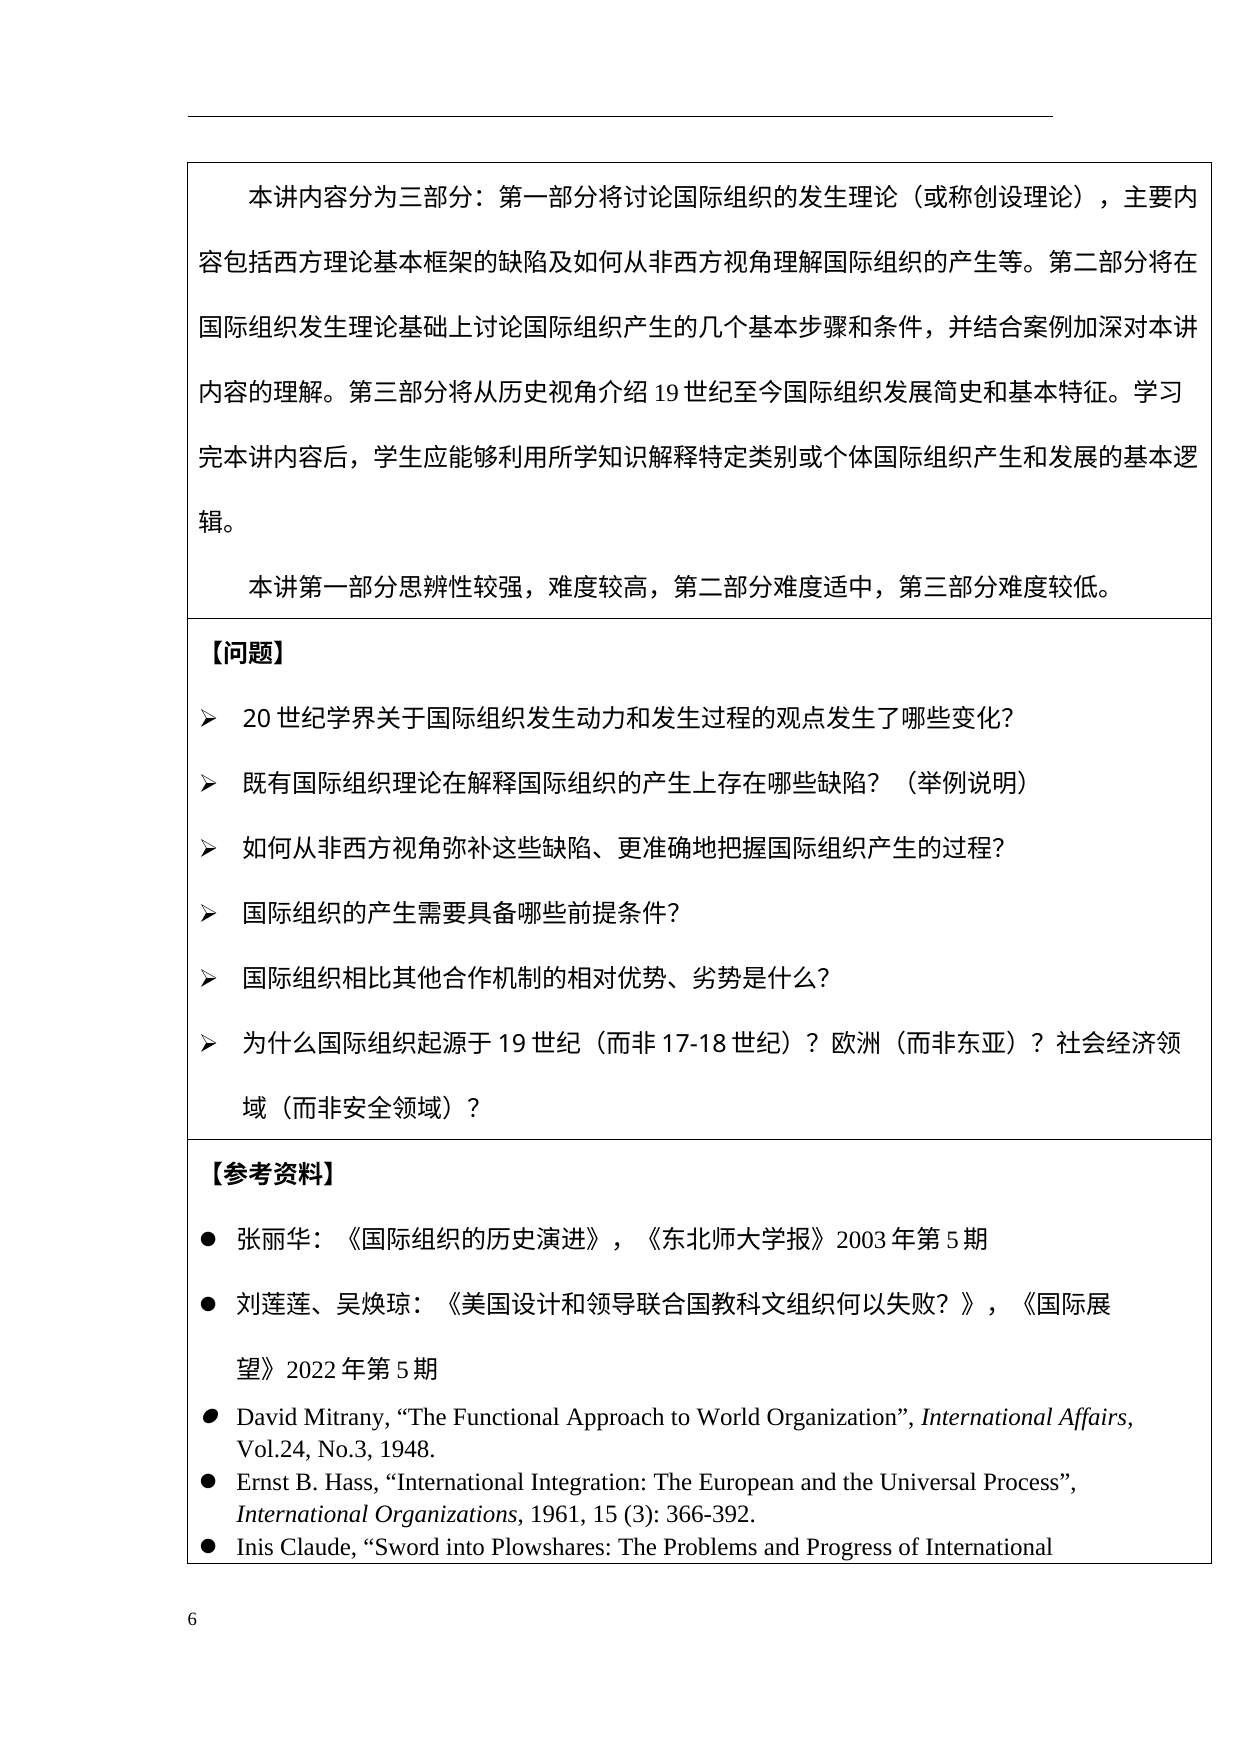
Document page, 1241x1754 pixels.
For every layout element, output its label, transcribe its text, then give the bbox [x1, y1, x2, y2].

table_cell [188, 163, 1211, 618]
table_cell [188, 1140, 1211, 1563]
table_cell 【问题】 20世纪学界关于国际组织发生动力和发生过程的观点发生了哪些变化？ 既有国际组织理论在解释国际组织的产生上存在哪些缺陷？（举例说明） 如何从非西方视角弥补这些缺陷、更准确地把握国际组织产生的过程？ 国际组织的产生需要具备哪些前提条件？ 国际组织相比其他合作机制的相对优势、劣势是什么？ 为什么国际组织起源于19世纪（而非17-18世纪）？欧洲（而非东亚）？社会经济领域（而非安全领域）？ [188, 619, 1211, 1139]
